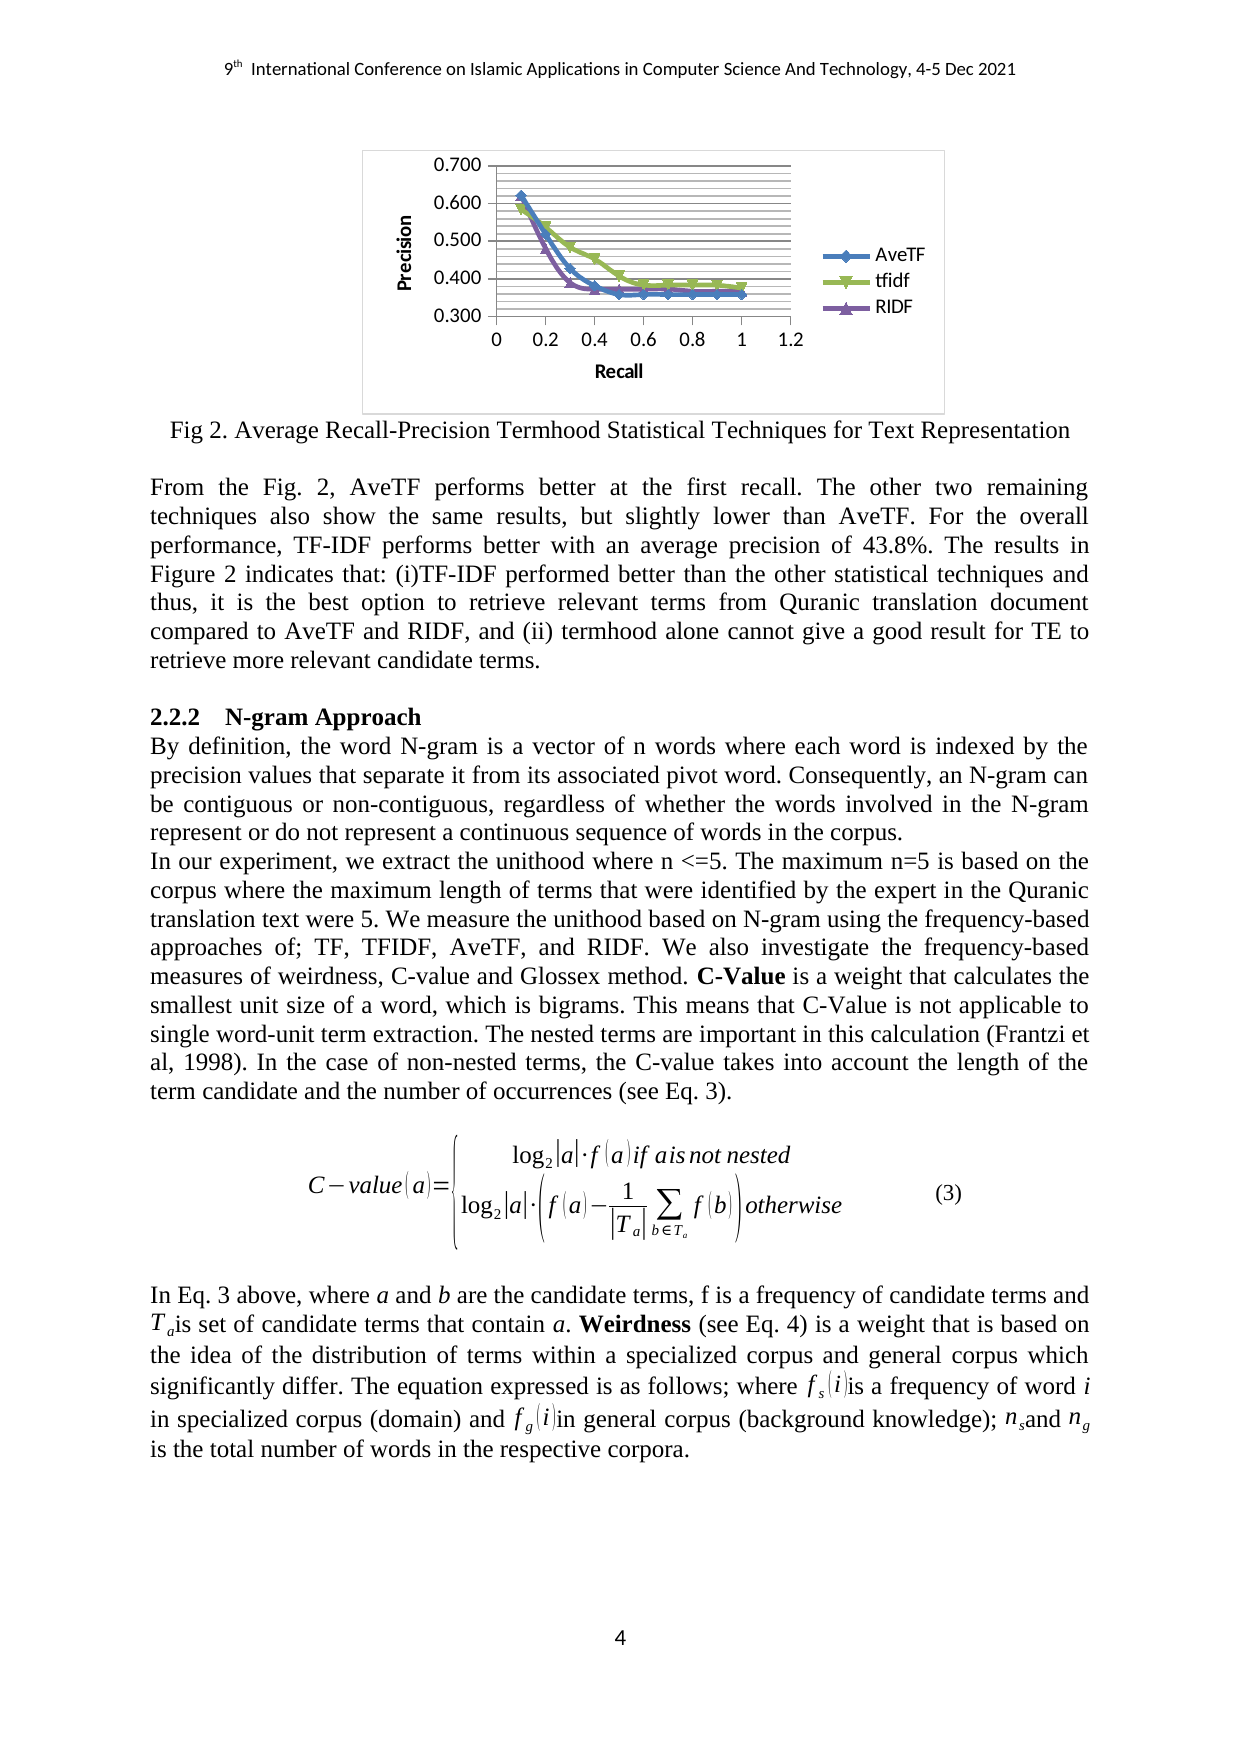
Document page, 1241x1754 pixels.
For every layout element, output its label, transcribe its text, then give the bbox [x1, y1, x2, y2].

list By definition, the word N-gram is a vector of n words where each word is indexed by the precision values that separate it from its associated pivot word. Consequently, an N-gram can be contiguous or non-contiguous, regardless of whether the words involved in the N-gram represent or do not represent a continuous sequence of words in the corpus. [150, 731, 1090, 846]
text In our experiment, we extract the unithood where n <=5. The maximum n=5 is based on the corpus where the maximum length of terms that were identified by the expert in the Quranic translation text were 5. We measure the unithood based on N-gram using the frequency-based approaches of; TF, TFIDF, AveTF, and RIDF. We also investigate the frequency-based measures of weirdness, C-value and Glossex method. C-Value is a weight that calculates the smallest unit size of a word, which is bigrams. This means that C-Value is not applicable to single word-unit term extraction. The nested terms are important in this calculation (Frantzi et al, 1998). In the case of non-nested terms, the C-value takes into account the length of the term candidate and the number of occurrences (see Eq. 3). [150, 846, 1090, 1105]
text From the Fig. 2, AveTF performs better at the first recall. The other two remaining techniques also show the same results, but slightly lower than AveTF. For the overall performance, TF-IDF performs better with an average precision of 43.8%. The results in Figure 2 indicates that: (i)TF-IDF performed better than the other statistical techniques and thus, it is the best option to retrieve relevant terms from Quranic translation document compared to AveTF and RIDF, and (ii) termhood alone cannot give a good result for TE to retrieve more relevant candidate terms. [150, 472, 1090, 674]
list N-gram Approach [150, 702, 1090, 731]
text (3) [150, 1134, 1090, 1251]
text In Eq. 3 above, where a and b are the candidate terms, f is a frequency of candidate terms and is set of candidate terms that contain a. Weirdness (see Eq. 4) is a weight that is based on the idea of the distribution of terms within a specialized corpus and general corpus which significantly differ. The equation expressed is as follows; where is a frequency of word i in specialized corpus (domain) and in general corpus (background knowledge); and is the total number of words in the respective corpora. [150, 1280, 1090, 1463]
text Fig 2. Average Recall-Precision Termhood Statistical Techniques for Text Representation [150, 415, 1090, 444]
